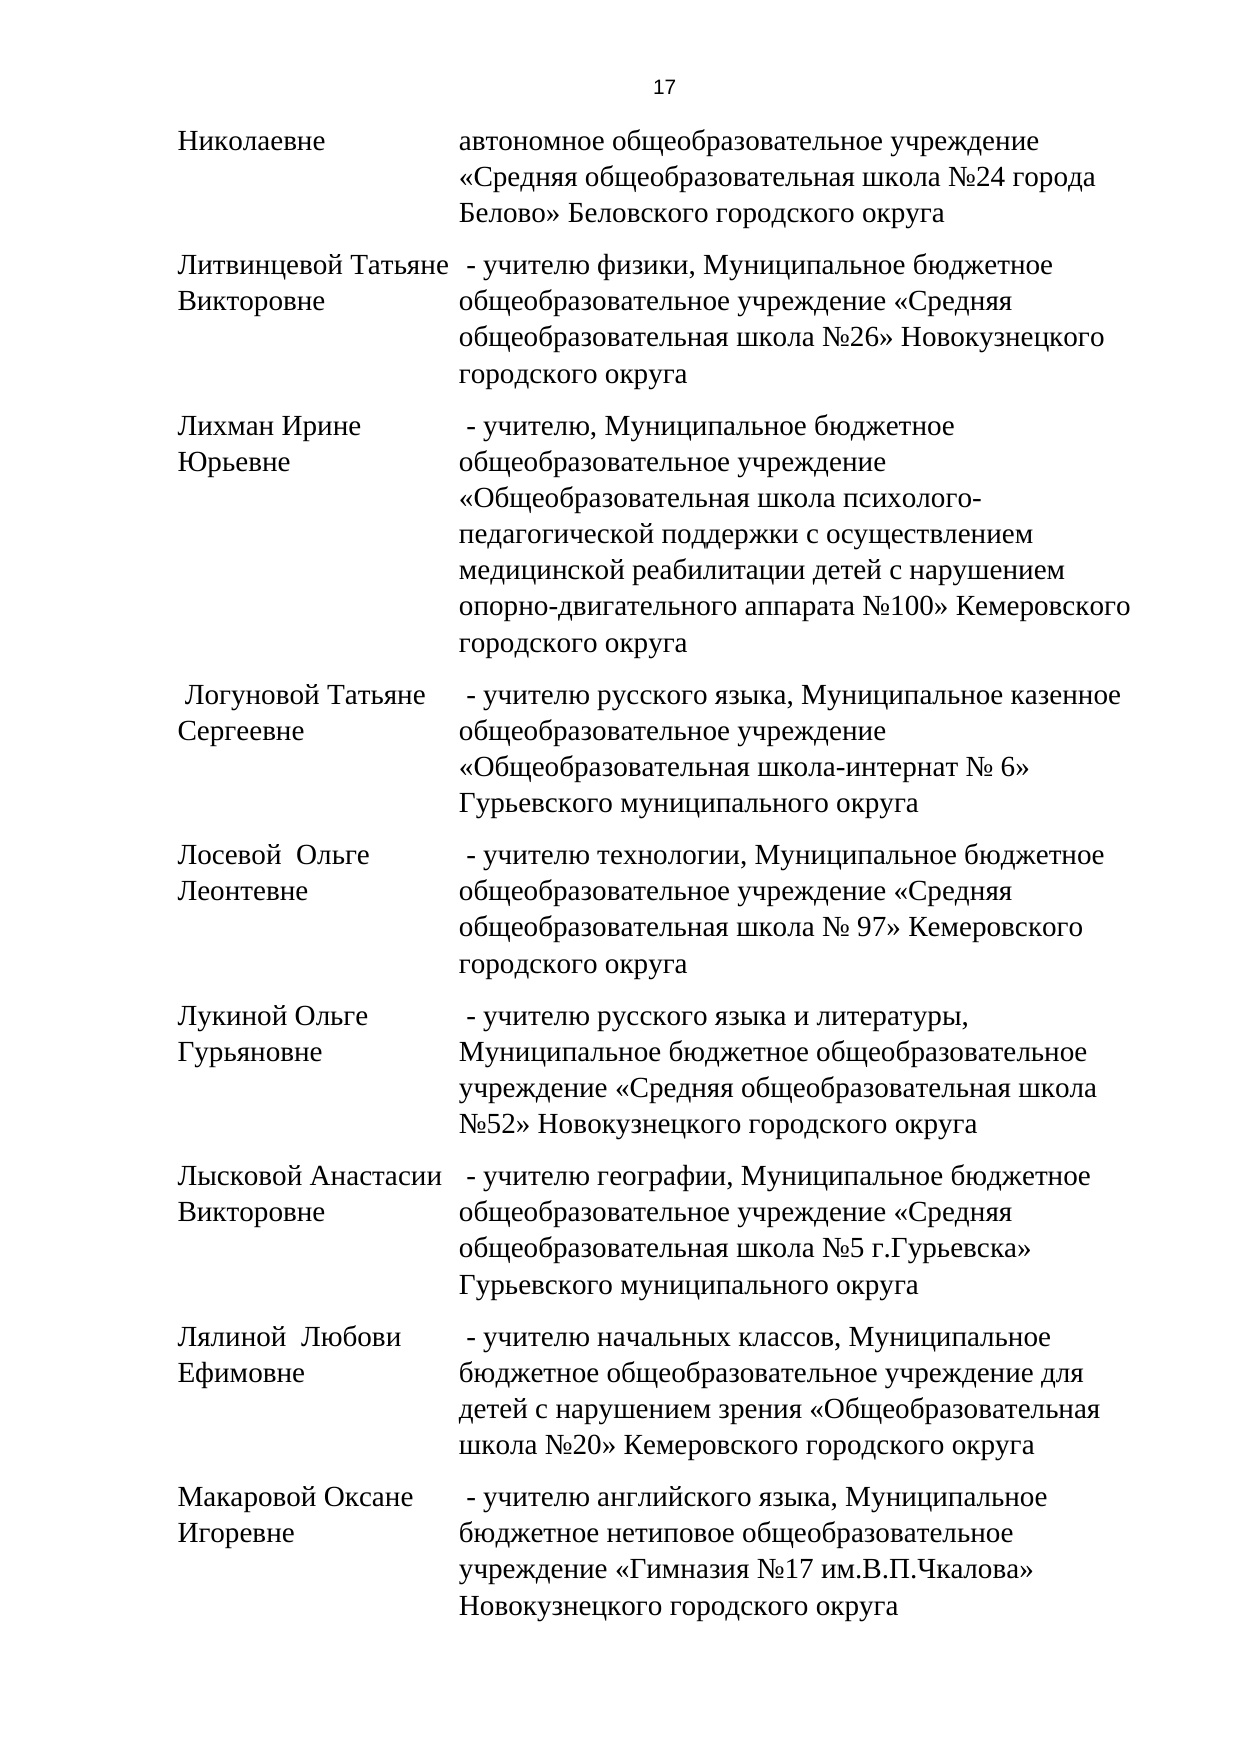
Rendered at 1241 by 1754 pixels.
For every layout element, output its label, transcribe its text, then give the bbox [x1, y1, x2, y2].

table_cell Лысковой Анастасии Викторовне [176, 1158, 458, 1319]
table_cell - учителю русского языка и литературы, Муниципальное бюджетное общеобразовательное учреждение «Средняя общеобразовательная школа №52» Новокузнецкого городского округа [458, 998, 1137, 1158]
table_cell Логуновой Татьяне Сергеевне [176, 677, 458, 837]
table_cell - учителю русского языка, Муниципальное казенное общеобразовательное учреждение «Общеобразовательная школа-интернат № 6» Гурьевского муниципального округа [458, 677, 1137, 837]
table_cell - учителю географии, Муниципальное бюджетное общеобразовательное учреждение «Средняя общеобразовательная школа №5 г.Гурьевска» Гурьевского муниципального округа [458, 1158, 1137, 1319]
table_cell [176, 123, 458, 247]
table_cell - учителю начальных классов, Муниципальное бюджетное общеобразовательное учреждение для детей с нарушением зрения «Общеобразовательная школа №20» Кемеровского городского округа [458, 1319, 1137, 1479]
table_cell Макаровой Оксане Игоревне [176, 1479, 458, 1640]
table_cell Лихман Ирине Юрьевне [176, 408, 458, 677]
table_cell Литвинцевой Татьяне Викторовне [176, 247, 458, 408]
table_cell - учителю физики, Муниципальное бюджетное общеобразовательное учреждение «Средняя общеобразовательная школа №26» Новокузнецкого городского округа [458, 247, 1137, 408]
table_cell Лялиной Любови Ефимовне [176, 1319, 458, 1479]
table_cell - учителю технологии, Муниципальное бюджетное общеобразовательное учреждение «Средняя общеобразовательная школа № 97» Кемеровского городского округа [458, 837, 1137, 998]
table_cell Лукиной Ольге Гурьяновне [176, 998, 458, 1158]
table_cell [458, 123, 1137, 247]
table_cell - учителю, Муниципальное бюджетное общеобразовательное учреждение «Общеобразовательная школа психолого-педагогической поддержки с осуществлением медицинской реабилитации детей с нарушением опорно-двигательного аппарата №100» Кемеровского городского округа [458, 408, 1137, 677]
table_cell Лосевой Ольге Леонтевне [176, 837, 458, 998]
table_cell - учителю английского языка, Муниципальное бюджетное нетиповое общеобразовательное учреждение «Гимназия №17 им.В.П.Чкалова» Новокузнецкого городского округа [458, 1479, 1137, 1640]
